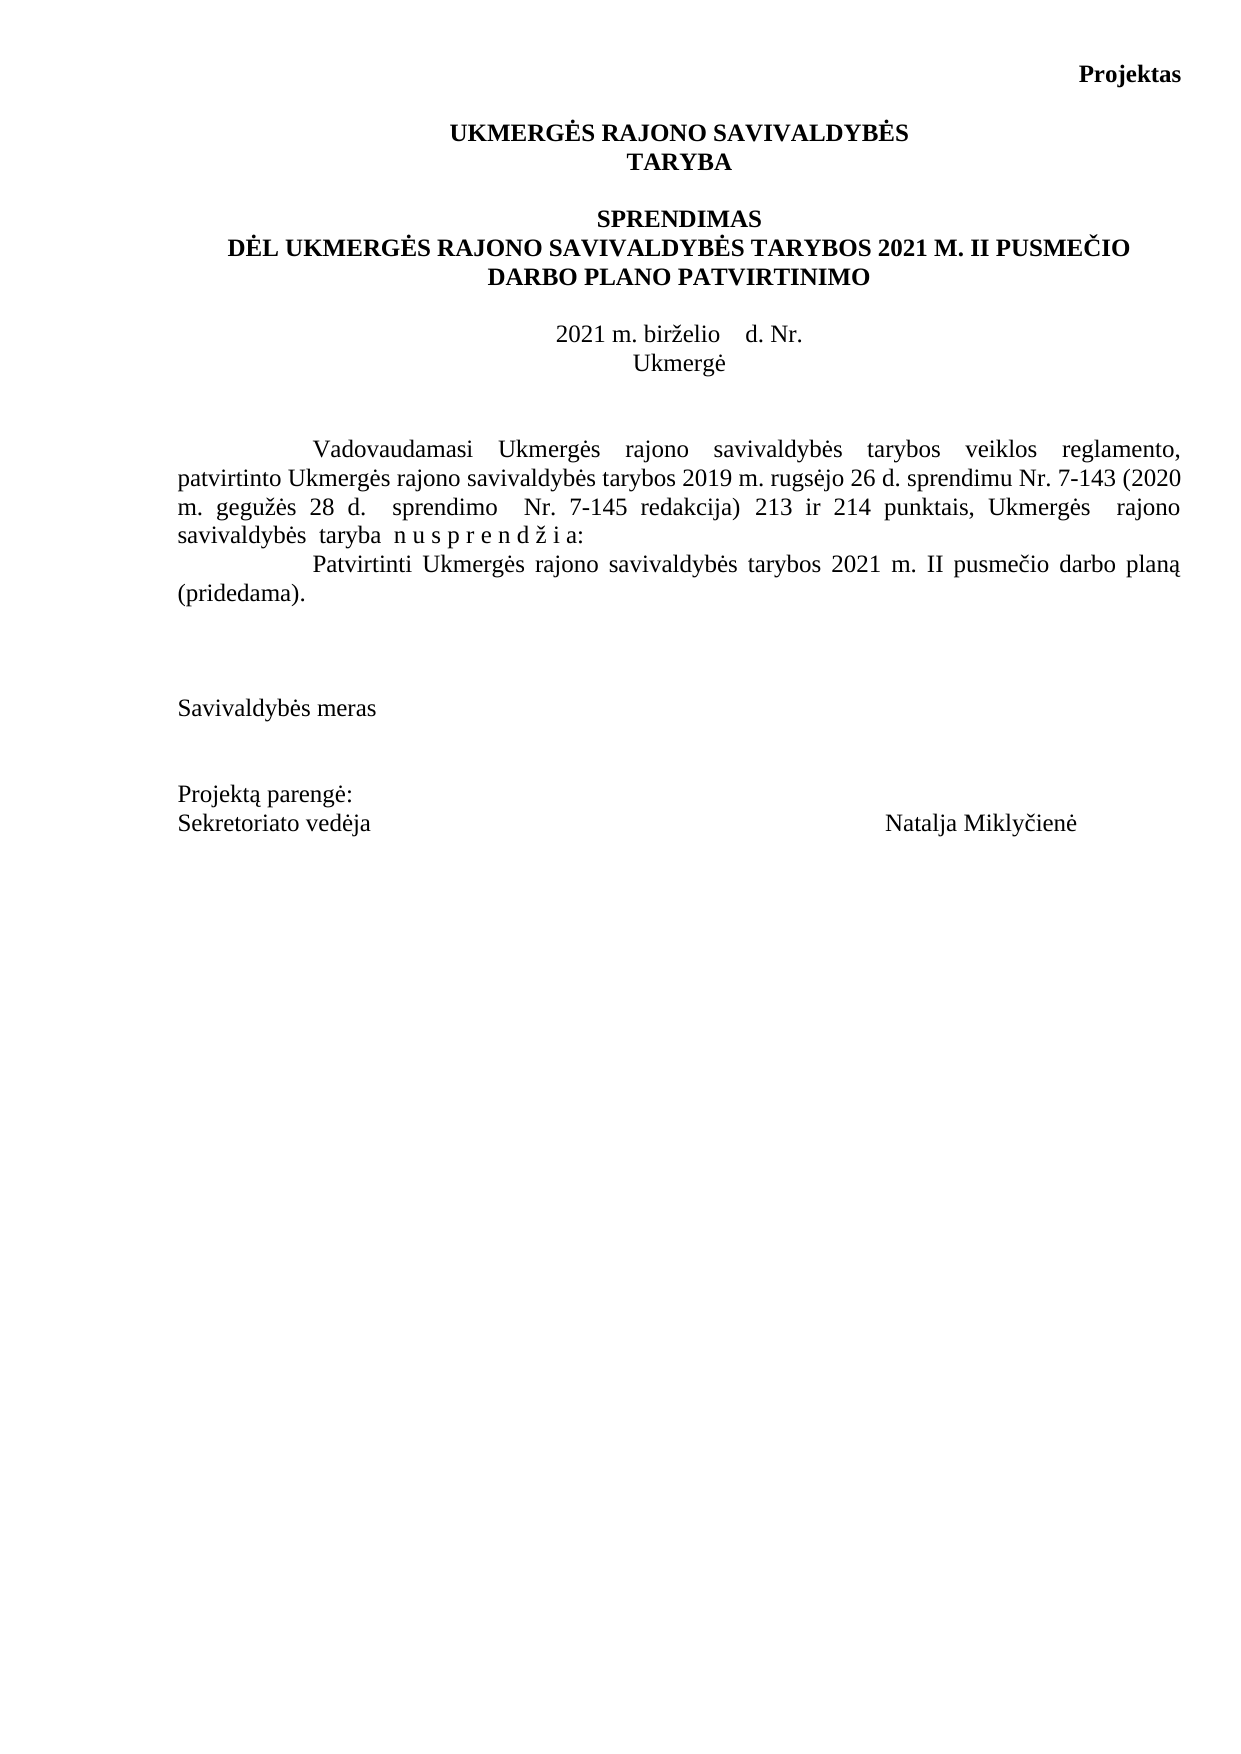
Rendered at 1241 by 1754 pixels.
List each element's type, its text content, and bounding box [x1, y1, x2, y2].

text Sekretoriato vedėja Natalja Miklyčienė [177, 808, 1181, 837]
text Projektą parengė: [177, 779, 1181, 808]
text Savivaldybės meras [177, 693, 1181, 722]
text UKMERGĖS RAJONO SAVIVALDYBĖS [177, 118, 1181, 147]
text Patvirtinti Ukmergės rajono savivaldybės tarybos 2021 m. II pusmečio darbo planą (pridedama). [177, 549, 1181, 607]
text Vadovaudamasi Ukmergės rajono savivaldybės tarybos veiklos reglamento, patvirtinto Ukmergės rajono savivaldybės tarybos 2019 m. rugsėjo 26 d. sprendimu Nr. 7-143 (2020 m. gegužės 28 d. sprendimo Nr. 7-145 redakcija) 213 ir 214 punktais, Ukmergės rajono savivaldybės taryba n u s p r e n d ž i a: [177, 434, 1181, 549]
text SPRENDIMAS [177, 204, 1181, 233]
text Ukmergė [177, 348, 1181, 377]
text DARBO PLANO PATVIRTINIMO [177, 262, 1181, 291]
text DĖL UKMERGĖS RAJONO SAVIVALDYBĖS TARYBOS 2021 M. II PUSMEČIO [177, 233, 1181, 262]
text TARYBA [177, 147, 1181, 176]
text 2021 m. birželio d. Nr. [177, 319, 1181, 348]
